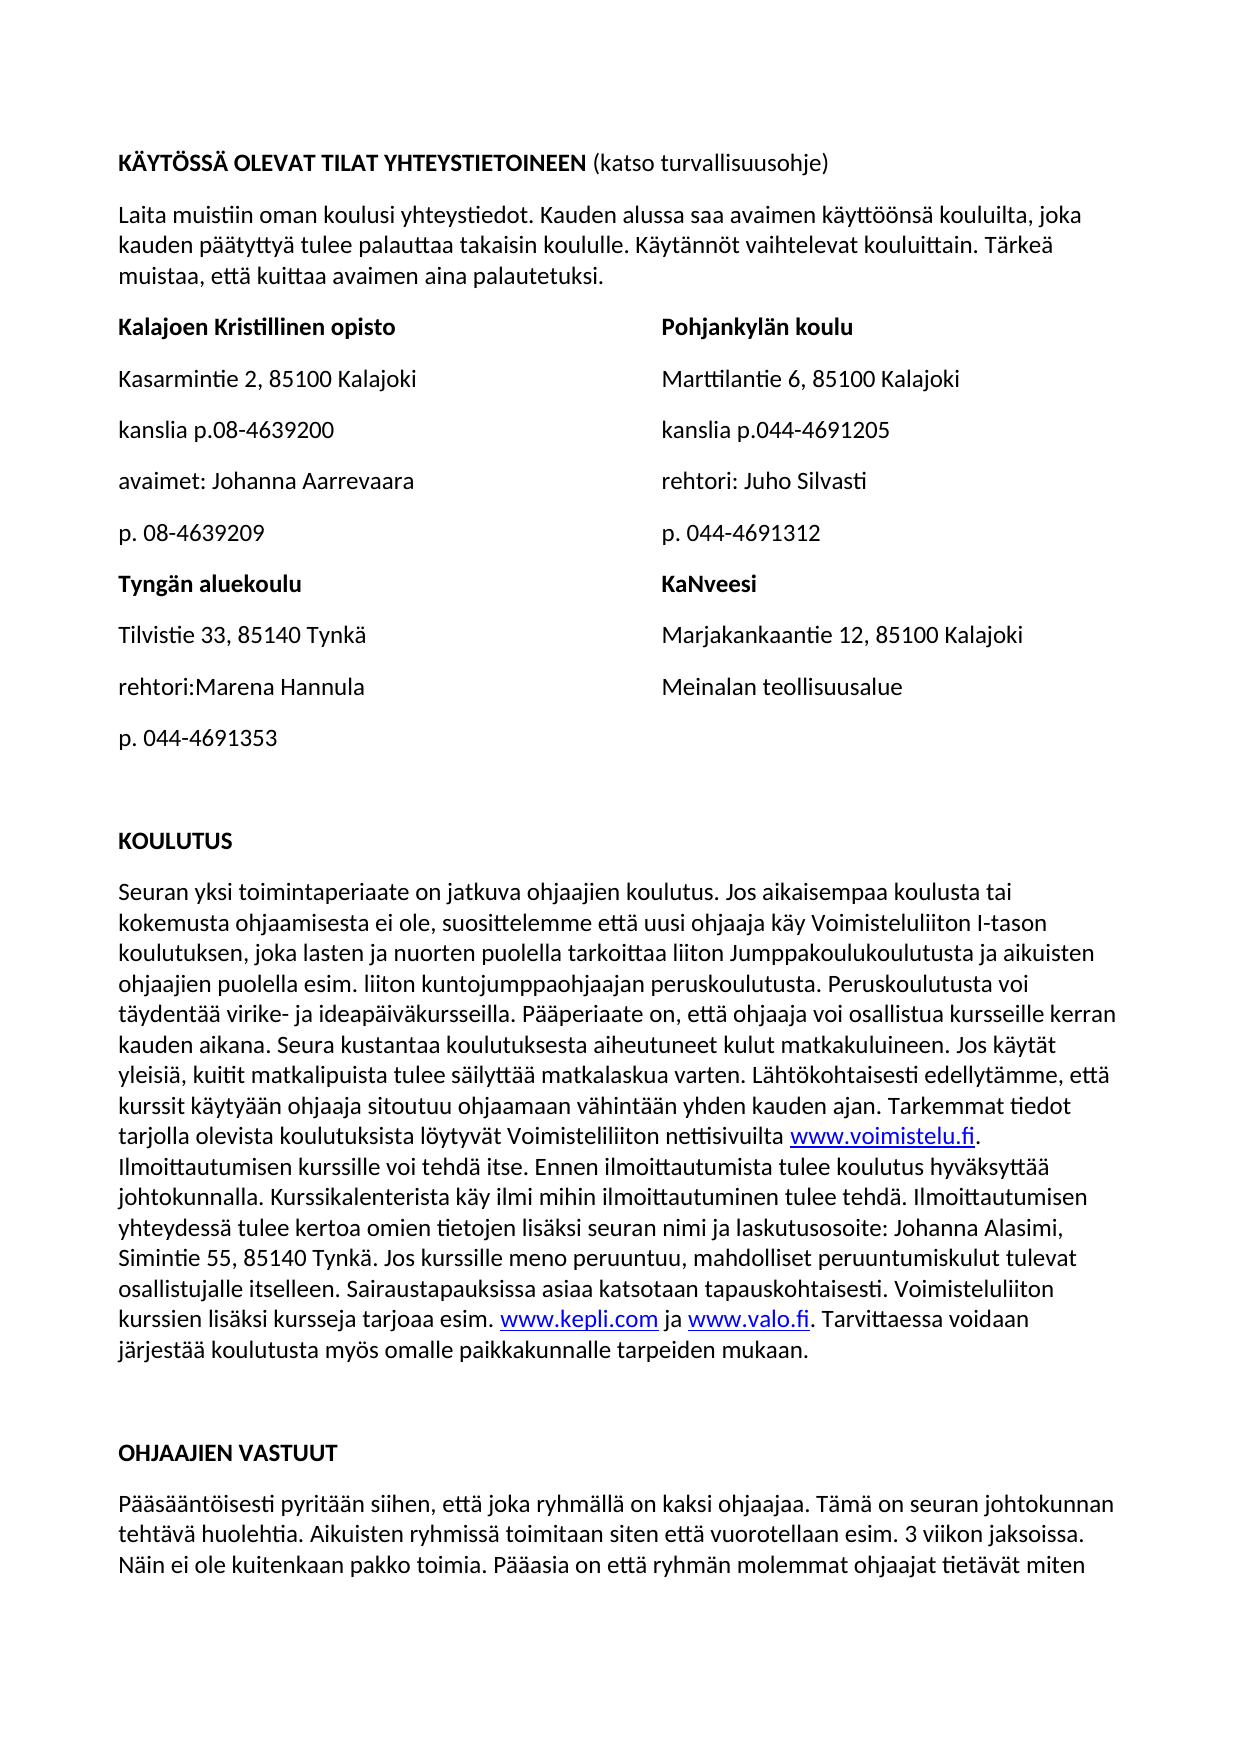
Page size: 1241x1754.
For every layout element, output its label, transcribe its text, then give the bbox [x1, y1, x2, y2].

text Laita muistiin oman koulusi yhteystiedot. Kauden alussa saa avaimen käyttöönsä kouluilta, joka kauden päätyttyä tulee palauttaa takaisin koululle. Käytännöt vaihtelevat kouluittain. Tärkeä muistaa, että kuittaa avaimen aina palautetuksi. [118, 199, 1122, 291]
text avaimet: Johanna Aarrevaara rehtori: Juho Silvasti [118, 465, 1122, 496]
text Kalajoen Kristillinen opisto Pohjankylän koulu [118, 311, 1122, 342]
text Kasarmintie 2, 85100 Kalajoki Marttilantie 6, 85100 Kalajoki [118, 363, 1122, 393]
text kanslia p.08-4639200 kanslia p.044-4691205 [118, 414, 1122, 444]
text p. 044-4691353 [118, 722, 1122, 753]
text OHJAAJIEN VASTUUT [118, 1437, 1122, 1467]
text Tilvistie 33, 85140 Tynkä Marjakankaantie 12, 85100 Kalajoki [118, 619, 1122, 650]
text rehtori:Marena Hannula Meinalan teollisuusalue [118, 671, 1122, 701]
text KOULUTUS [118, 825, 1122, 855]
text KÄYTÖSSÄ OLEVAT TILAT YHTEYSTIETOINEEN (katso turvallisuusohje) [118, 148, 1122, 178]
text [118, 1488, 1122, 1580]
text p. 08-4639209 p. 044-4691312 [118, 517, 1122, 547]
text Tyngän aluekoulu KaNveesi [118, 568, 1122, 599]
text Seuran yksi toimintaperiaate on jatkuva ohjaajien koulutus. Jos aikaisempaa koulusta tai kokemusta ohjaamisesta ei ole, suosittelemme että uusi ohjaaja käy Voimisteluliiton I-tason koulutuksen, joka lasten ja nuorten puolella tarkoittaa liiton Jumppakoulukoulutusta ja aikuisten ohjaajien puolella esim. liiton kuntojumppaohjaajan peruskoulutusta. Peruskoulutusta voi täydentää virike- ja ideapäiväkursseilla. Pääperiaate on, että ohjaaja voi osallistua kursseille kerran kauden aikana. Seura kustantaa koulutuksesta aiheutuneet kulut matkakuluineen. Jos käytät yleisiä, kuitit matkalipuista tulee säilyttää matkalaskua varten. Lähtökohtaisesti edellytämme, että kurssit käytyään ohjaaja sitoutuu ohjaamaan vähintään yhden kauden ajan. Tarkemmat tiedot tarjolla olevista koulutuksista löytyvät Voimisteliliiton nettisivuilta www.voimistelu.fi. Ilmoittautumisen kurssille voi tehdä itse. Ennen ilmoittautumista tulee koulutus hyväksyttää johtokunnalla. Kurssikalenterista käy ilmi mihin ilmoittautuminen tulee tehdä. Ilmoittautumisen yhteydessä tulee kertoa omien tietojen lisäksi seuran nimi ja laskutusosoite: Johanna Alasimi, Simintie 55, 85140 Tynkä. Jos kurssille meno peruuntuu, mahdolliset peruuntumiskulut tulevat osallistujalle itselleen. Sairaustapauksissa asiaa katsotaan tapauskohtaisesti. Voimisteluliiton kurssien lisäksi kursseja tarjoaa esim. www.kepli.com ja www.valo.fi. Tarvittaessa voidaan järjestää koulutusta myös omalle paikkakunnalle tarpeiden mukaan. [118, 876, 1122, 1364]
